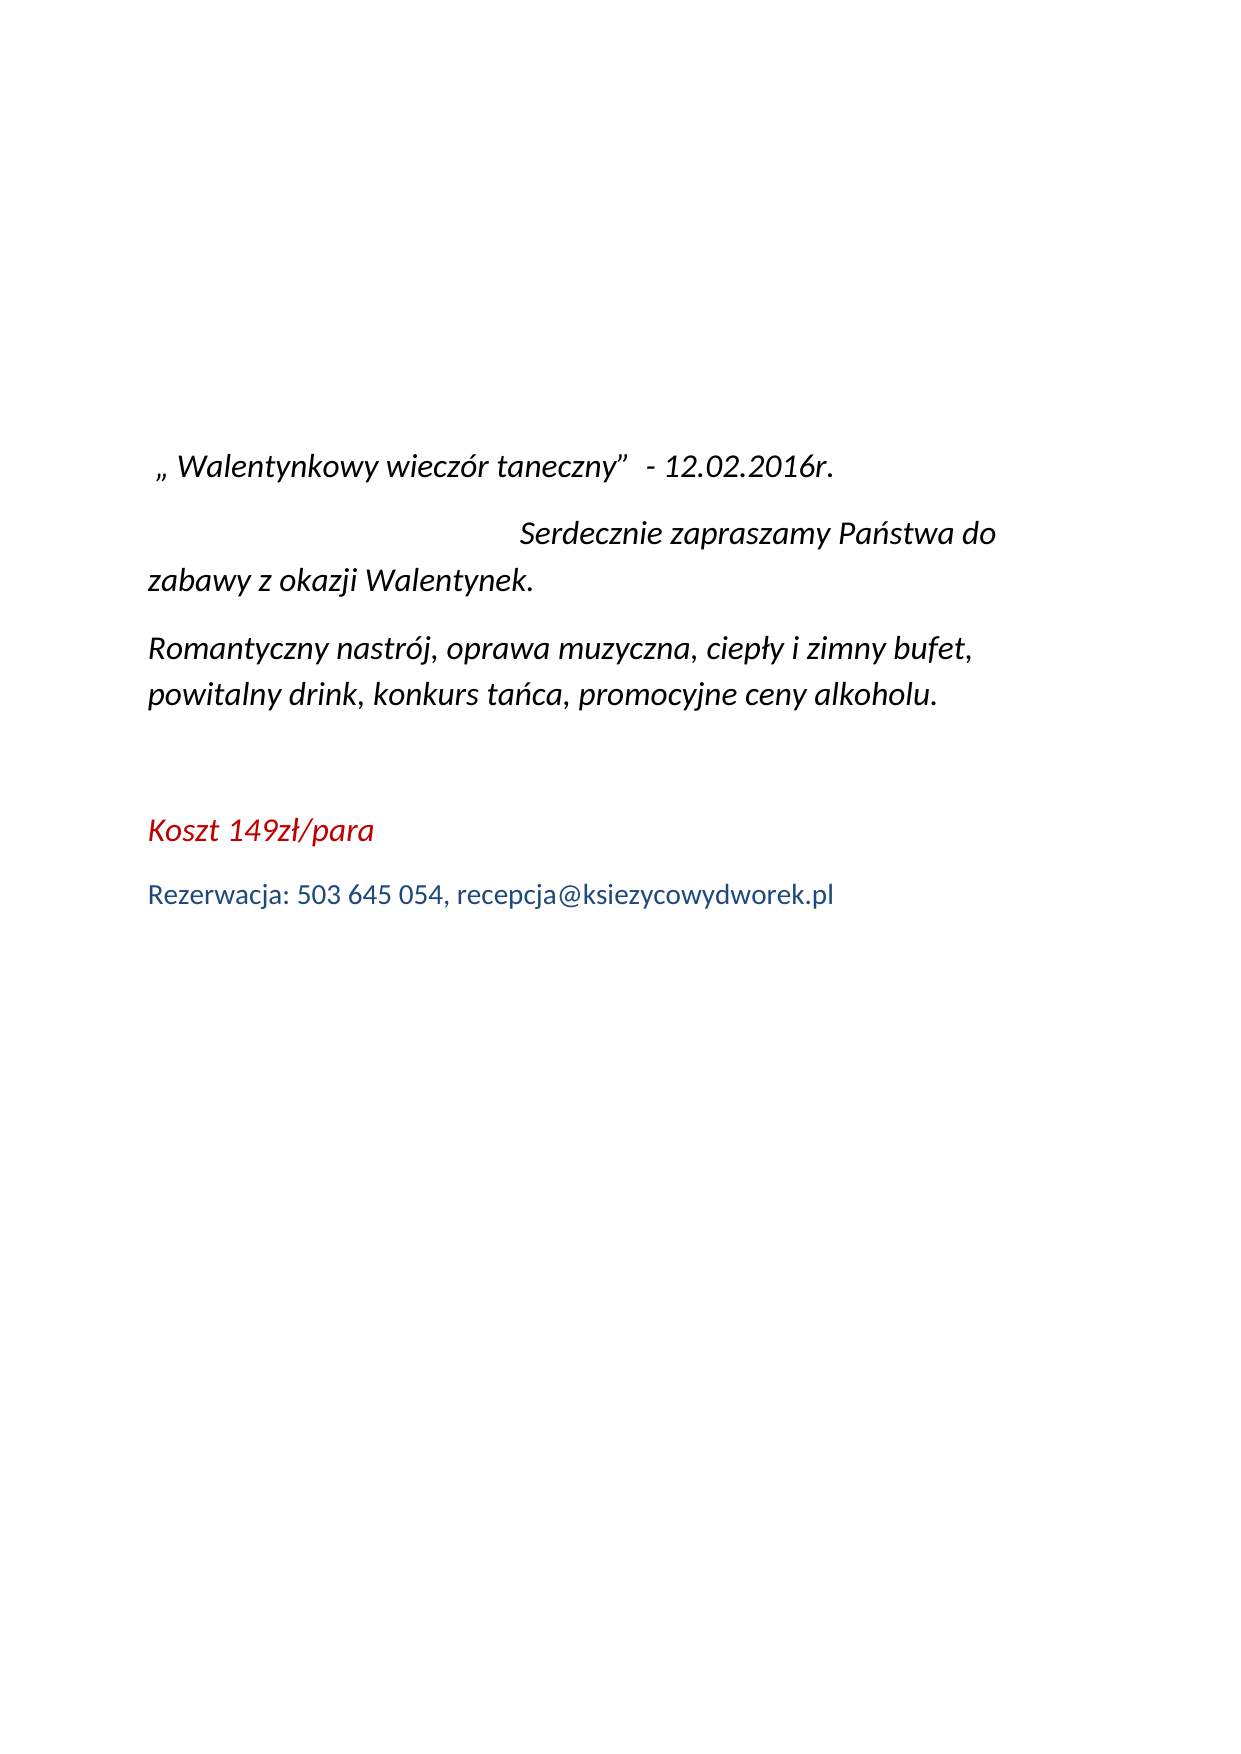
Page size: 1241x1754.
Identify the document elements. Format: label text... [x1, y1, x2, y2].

text „ Walentynkowy wieczór taneczny” - 12.02.2016r. [148, 445, 1093, 485]
text Serdecznie zapraszamy Państwa do zabawy z okazji Walentynek. [148, 512, 1093, 600]
text Koszt 149zł/para [148, 809, 1093, 849]
text Romantyczny nastrój, oprawa muzyczna, ciepły i zimny bufet, powitalny drink, konkurs tańca, promocyjne ceny alkoholu. [148, 627, 1093, 714]
text Rezerwacja: 503 645 054, recepcja@ksiezycowydworek.pl [148, 876, 1093, 912]
